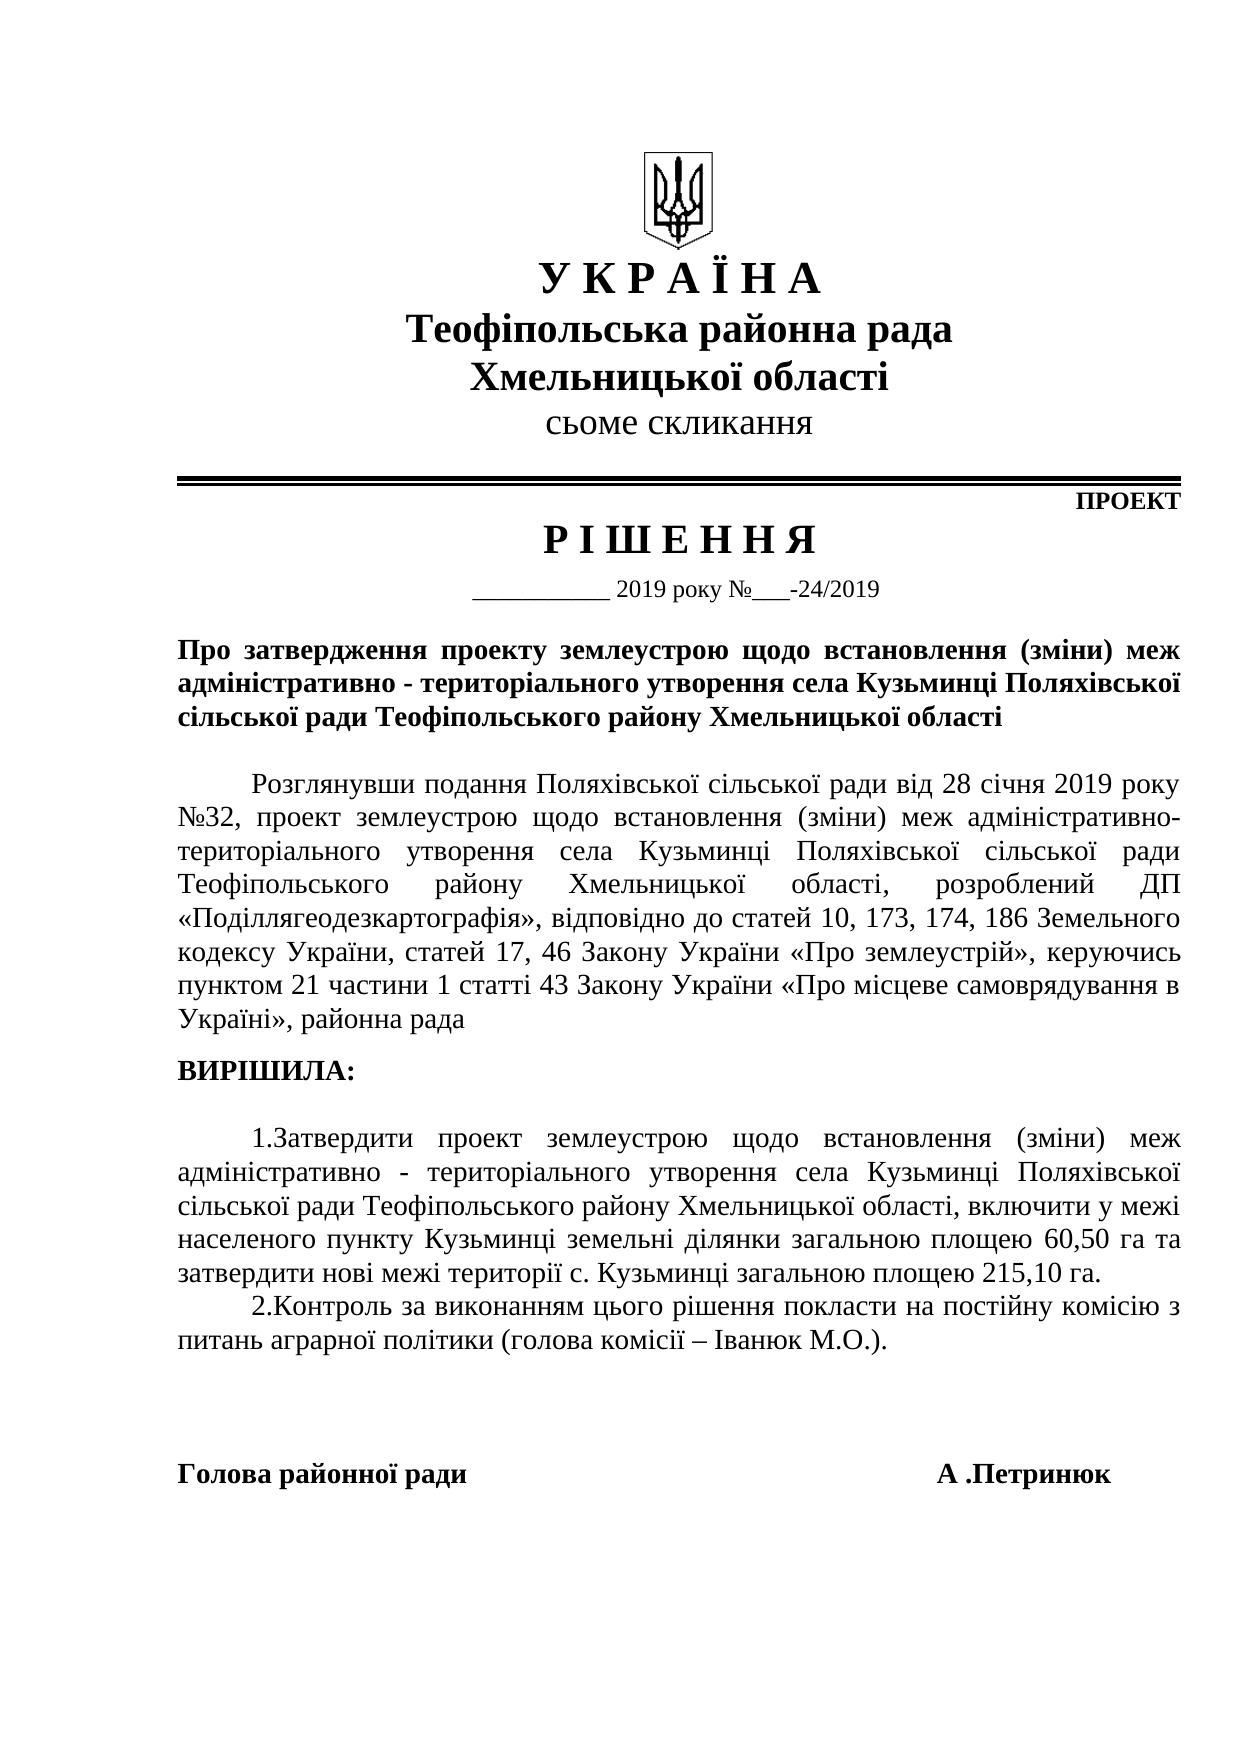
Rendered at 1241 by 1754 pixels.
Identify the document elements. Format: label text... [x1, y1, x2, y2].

text ВИРІШИЛА: [177, 1053, 1181, 1087]
picture [643, 151, 715, 251]
text Теофіпольська районна рада [177, 304, 1181, 352]
text Голова районної ради А .Петринюк [177, 1456, 1181, 1489]
text У К Р А Ї Н А [177, 251, 1181, 304]
text Хмельницької області [177, 352, 1181, 399]
text Р І Ш Е Н Н Я [177, 514, 1181, 562]
text 1.Затвердити проект землеустрою щодо встановлення (зміни) меж адміністративно - територіального утворення села Кузьминці Поляхівської сільської ради Теофіпольського району Хмельницької області, включити у межі населеного пункту Кузьминці земельні ділянки загальною площею 60,50 га та затвердити нові межі території с. Кузьминці загальною площею 215,10 га. [177, 1121, 1181, 1288]
text Про затвердження проекту землеустрою щодо встановлення (зміни) меж адміністративно - територіального утворення села Кузьминці Поляхівської сільської ради Теофіпольського району Хмельницької області [177, 632, 1181, 732]
text Розглянувши подання Поляхівської сільської ради від 28 січня 2019 року №32, проект землеустрою щодо встановлення (зміни) меж адміністративно-територіального утворення села Кузьминці Поляхівської сільської ради Теофіпольського району Хмельницької області, розроблений ДП «Поділлягеодезкартографія», відповідно до статей 10, 173, 174, 186 Земельного кодексу України, статей 17, 46 Закону України «Про землеустрій», керуючись пунктом 21 частини 1 статті 43 Закону України «Про місцеве самоврядування в Україні», районна рада [177, 766, 1181, 1034]
text сьоме скликання [177, 399, 1181, 443]
text ПРОЕКТ [177, 486, 1181, 514]
text 2.Контроль за виконанням цього рішення покласти на постійну комісію з питань аграрної політики (голова комісії – Іванюк М.О.). [177, 1288, 1181, 1355]
text ___________ 2019 року №___-24/2019 [398, 574, 1181, 603]
